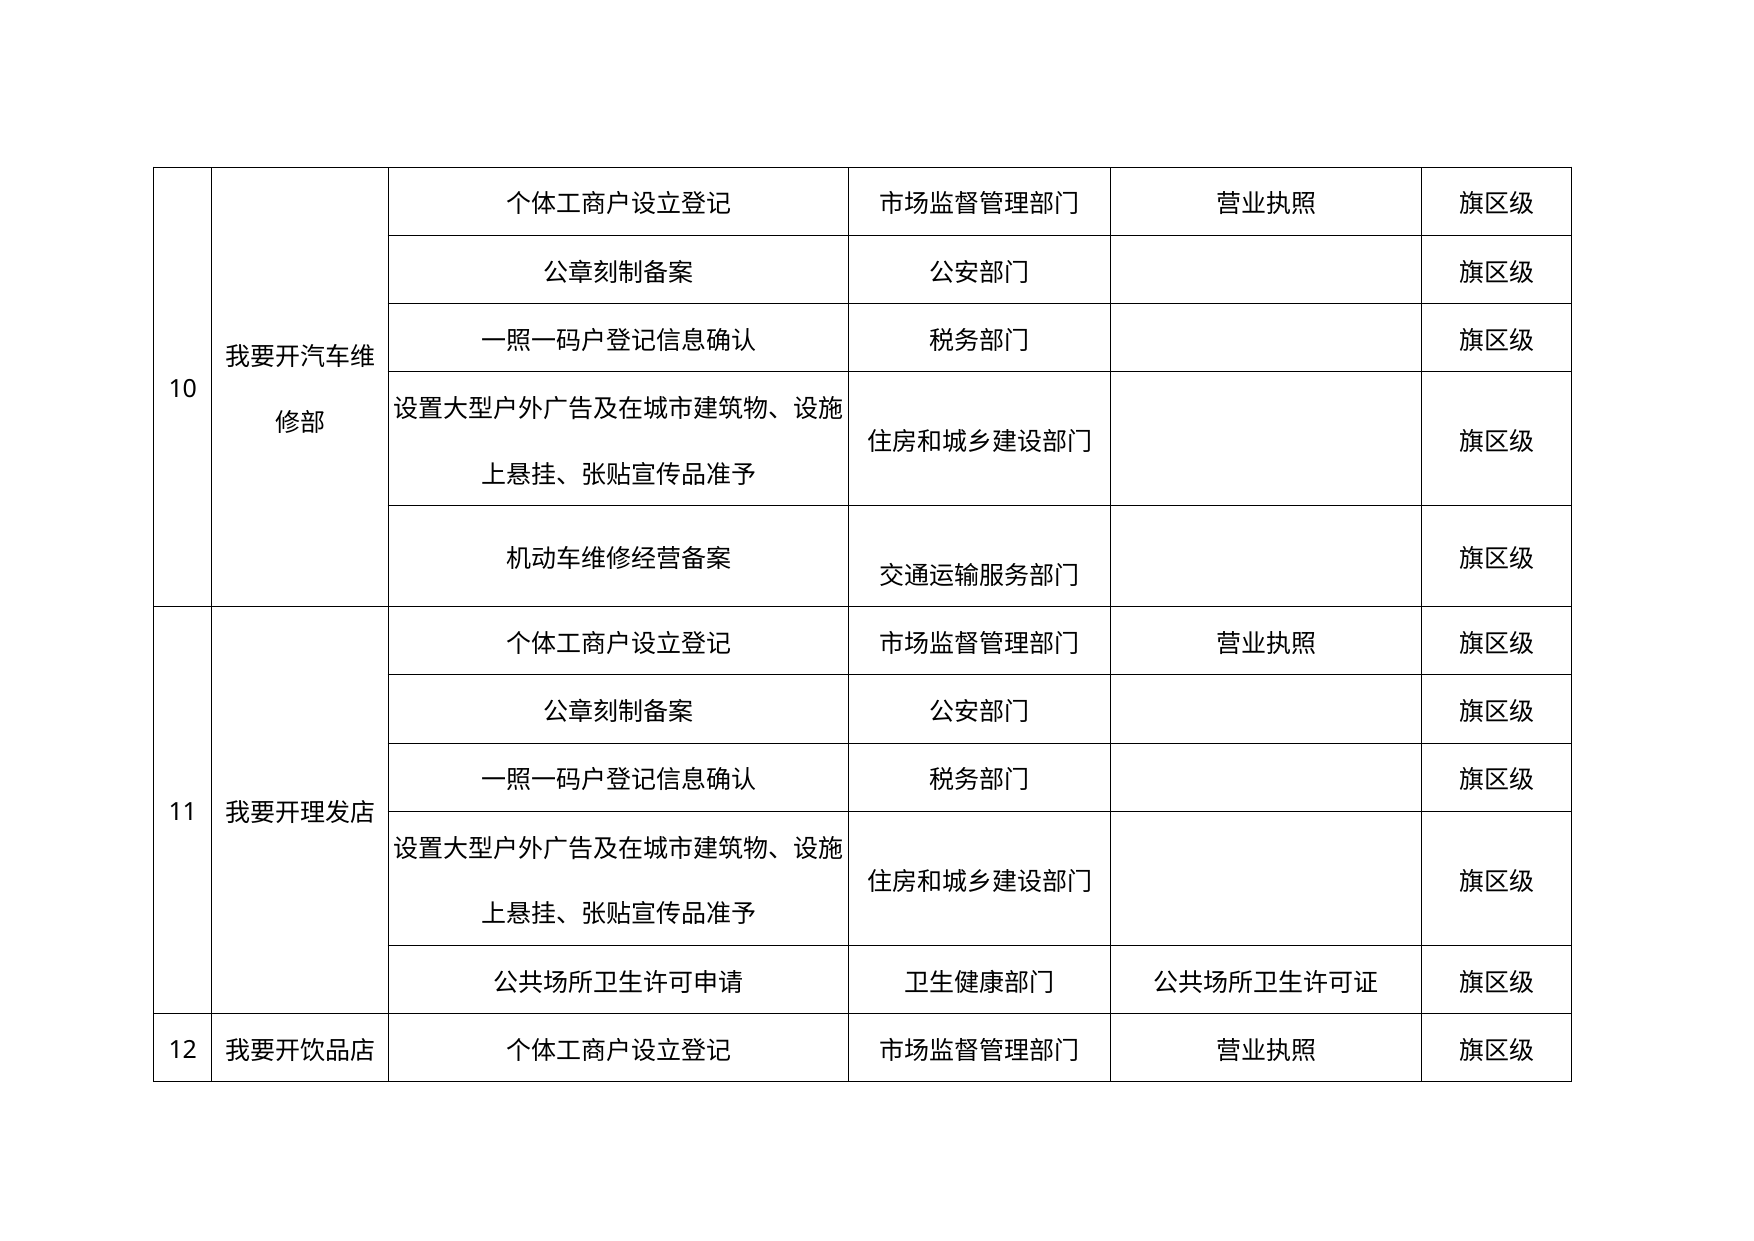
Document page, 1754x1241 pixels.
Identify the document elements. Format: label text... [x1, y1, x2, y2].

table_cell 旗区级 [1422, 168, 1571, 235]
table_cell [1111, 236, 1421, 303]
table_cell [1111, 506, 1421, 606]
table_cell 个体工商户设立登记 [389, 168, 848, 235]
table_cell 设置大型户外广告及在城市建筑物、设施上悬挂、张贴宣传品准予 [389, 372, 848, 505]
table_cell 个体工商户设立登记 [389, 1014, 848, 1081]
table_cell [1111, 675, 1421, 743]
table_cell 住房和城乡建设部门 [849, 812, 1110, 945]
table_cell [1111, 372, 1421, 505]
table_cell 公章刻制备案 [389, 236, 848, 303]
table_cell 我要开饮品店 [212, 1014, 388, 1081]
table_cell 机动车维修经营备案 [389, 506, 848, 606]
table_cell 10 [154, 168, 211, 606]
table_cell 旗区级 [1422, 236, 1571, 303]
table_cell 设置大型户外广告及在城市建筑物、设施上悬挂、张贴宣传品准予 [389, 812, 848, 945]
table_cell [1111, 812, 1421, 945]
table_cell 税务部门 [849, 304, 1110, 371]
table_cell 公章刻制备案 [389, 675, 848, 743]
table_cell 我要开理发店 [212, 607, 388, 1013]
table_cell 营业执照 [1111, 1014, 1421, 1081]
table_cell 卫生健康部门 [849, 946, 1110, 1013]
table_cell [1111, 304, 1421, 371]
table_cell 个体工商户设立登记 [389, 607, 848, 674]
table_cell 旗区级 [1422, 372, 1571, 505]
table_cell 公共场所卫生许可申请 [389, 946, 848, 1013]
table_cell [1111, 744, 1421, 811]
table_cell 我要开汽车维修部 [212, 168, 388, 606]
table_cell 住房和城乡建设部门 [849, 372, 1110, 505]
table_cell 市场监督管理部门 [849, 1014, 1110, 1081]
table_cell 交通运输服务部门 [849, 506, 1110, 606]
table_cell 营业执照 [1111, 607, 1421, 674]
table_cell 旗区级 [1422, 506, 1571, 606]
table_cell 一照一码户登记信息确认 [389, 304, 848, 371]
table_cell 市场监督管理部门 [849, 168, 1110, 235]
table_cell 公安部门 [849, 675, 1110, 743]
table_cell 旗区级 [1422, 304, 1571, 371]
table_cell 旗区级 [1422, 946, 1571, 1013]
table_cell 旗区级 [1422, 607, 1571, 674]
table_cell 营业执照 [1111, 168, 1421, 235]
table_cell 市场监督管理部门 [849, 607, 1110, 674]
table_cell 12 [154, 1014, 211, 1081]
table_cell 旗区级 [1422, 675, 1571, 743]
table_cell 旗区级 [1422, 744, 1571, 811]
table_cell 公安部门 [849, 236, 1110, 303]
table_cell 11 [154, 607, 211, 1013]
table_cell 旗区级 [1422, 812, 1571, 945]
table_cell 税务部门 [849, 744, 1110, 811]
table_cell 一照一码户登记信息确认 [389, 744, 848, 811]
table_cell 旗区级 [1422, 1014, 1571, 1081]
table_cell 公共场所卫生许可证 [1111, 946, 1421, 1013]
